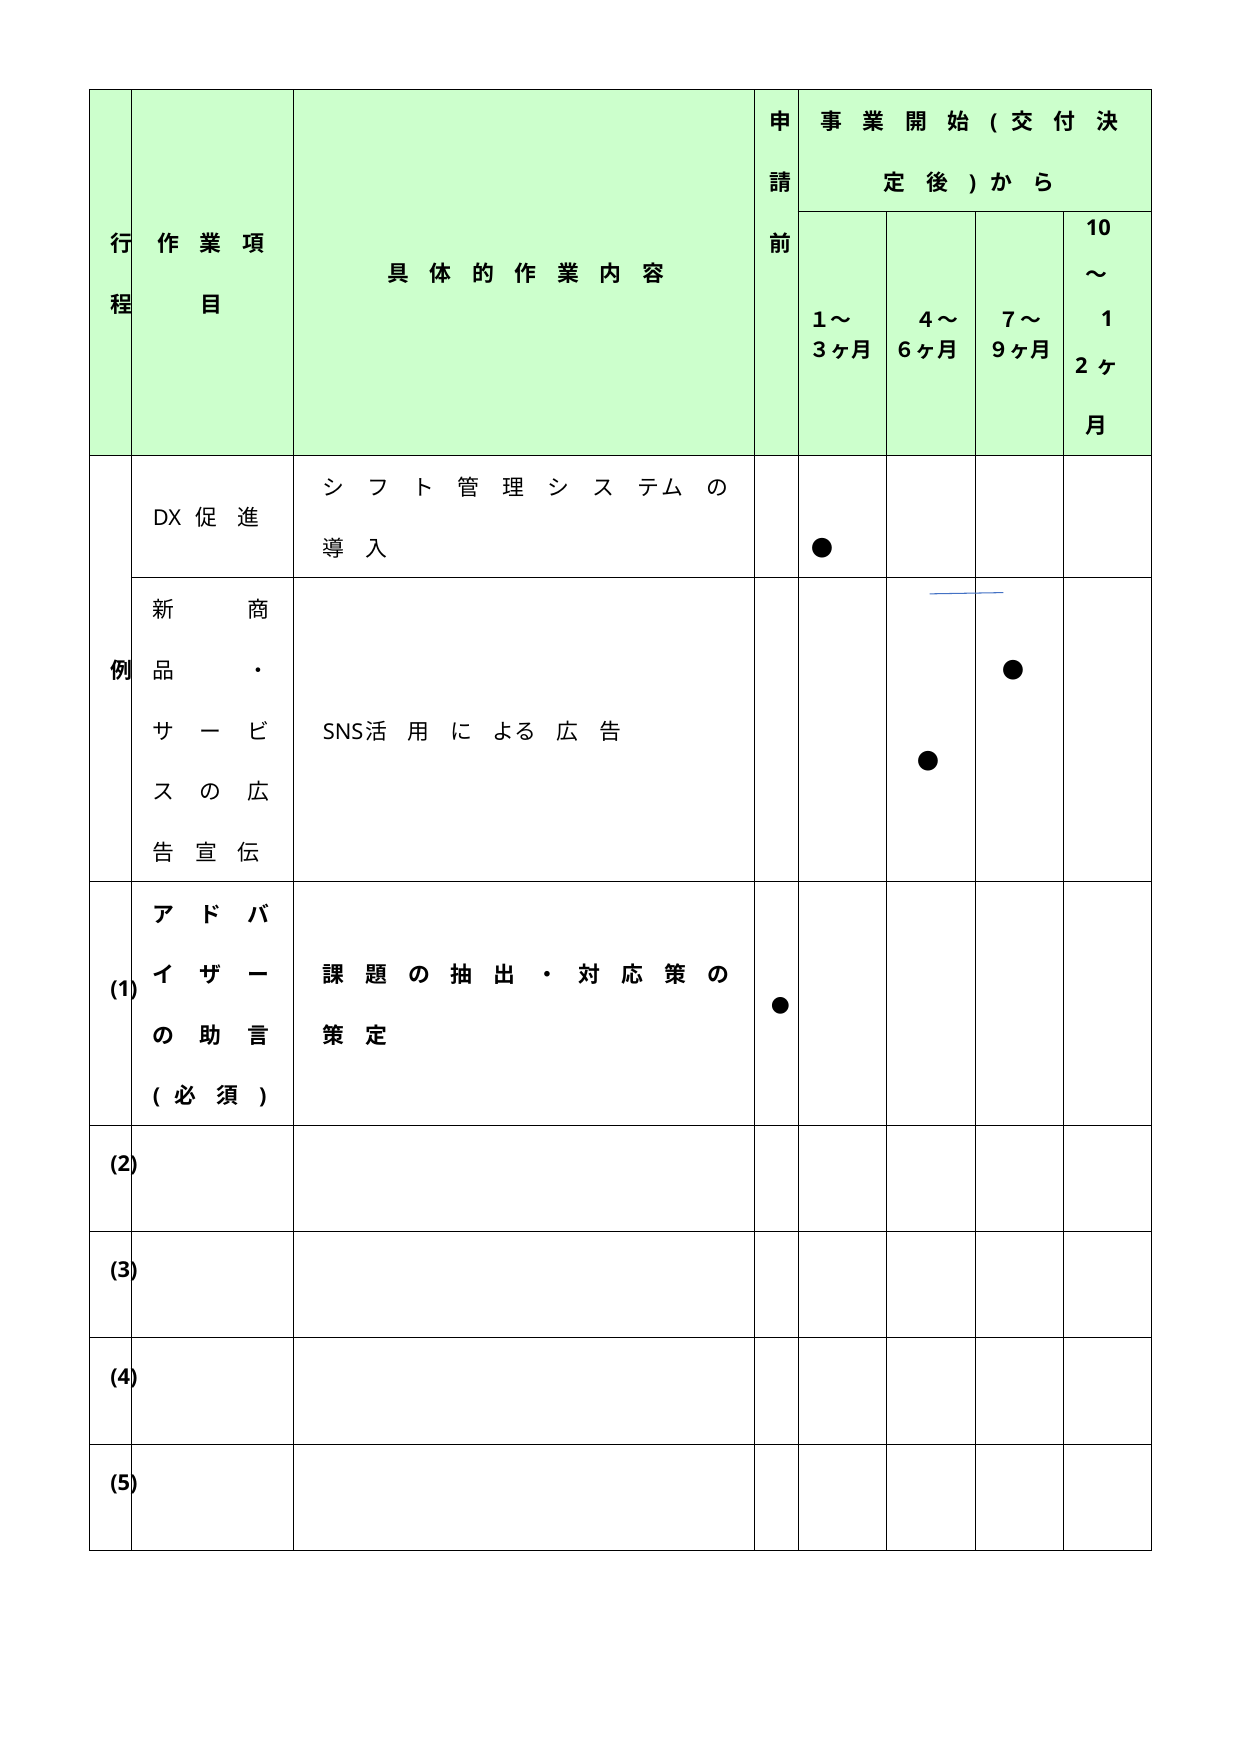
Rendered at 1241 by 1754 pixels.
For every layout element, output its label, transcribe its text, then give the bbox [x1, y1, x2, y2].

table_cell [799, 1232, 886, 1337]
table_cell アドバイザーの助言(必須) [132, 882, 293, 1125]
table_cell [90, 1232, 131, 1337]
table_cell [976, 456, 1063, 577]
table_cell ４～ ６ヶ月 [887, 212, 975, 455]
table_cell ● [887, 578, 975, 881]
table_header 行程 [90, 90, 131, 455]
table_cell SNS活用による広告 [294, 578, 754, 881]
table_cell [887, 882, 975, 1125]
table_cell [887, 1232, 975, 1337]
table_header 申請前 [755, 90, 798, 455]
table_cell [90, 882, 131, 1125]
table_cell [755, 578, 798, 881]
table_cell [887, 1445, 975, 1550]
table_header 具体的作業内容 [294, 90, 754, 455]
table_cell [976, 1126, 1063, 1231]
table_cell 10～ 12ヶ月 [1064, 212, 1151, 455]
table_cell 例 [90, 456, 131, 881]
table_cell ● [755, 882, 798, 1125]
table_cell ７～ ９ヶ月 [976, 212, 1063, 455]
table_cell [755, 1338, 798, 1443]
table_cell [132, 1445, 293, 1550]
table_cell [755, 1126, 798, 1231]
table_cell シフト管理システムの導入 [294, 456, 754, 577]
table_cell ● [976, 578, 1063, 881]
table_cell [976, 1445, 1063, 1550]
table_cell [755, 456, 798, 577]
table_cell [294, 1232, 754, 1337]
table_cell [132, 1126, 293, 1231]
table_cell [976, 1338, 1063, 1443]
table_cell [799, 882, 886, 1125]
table_cell [887, 1126, 975, 1231]
table_cell [90, 1445, 131, 1550]
table_cell 課題の抽出・対応策の策定 [294, 882, 754, 1125]
table_cell [1064, 578, 1151, 881]
table_cell [799, 1445, 886, 1550]
table_cell [294, 1126, 754, 1231]
table_cell DX促進 [132, 456, 293, 577]
table_cell [887, 1338, 975, 1443]
table_cell [1064, 1126, 1151, 1231]
table_cell [799, 578, 886, 881]
table_header 作業項目 [132, 90, 293, 455]
table_cell [976, 882, 1063, 1125]
table_cell [755, 1445, 798, 1550]
table_cell [1064, 1338, 1151, 1443]
table_cell [1064, 1445, 1151, 1550]
table_cell [90, 1338, 131, 1443]
table_cell [755, 1232, 798, 1337]
table_cell [799, 1338, 886, 1443]
table_cell [887, 456, 975, 577]
table_cell [294, 1445, 754, 1550]
table_cell [90, 1126, 131, 1231]
table_cell １～ ３ヶ月 [799, 212, 886, 455]
table_cell [1064, 456, 1151, 577]
table_cell [294, 1338, 754, 1443]
table_cell [1064, 882, 1151, 1125]
table_cell ● [799, 456, 886, 577]
table_header 事業開始(交付決定後)から [799, 90, 1151, 211]
table_cell 新商品・サービスの広告宣伝 [132, 578, 293, 881]
table_cell [132, 1232, 293, 1337]
table_cell [132, 1338, 293, 1443]
table_cell [799, 1126, 886, 1231]
table_cell [1064, 1232, 1151, 1337]
table_cell [976, 1232, 1063, 1337]
